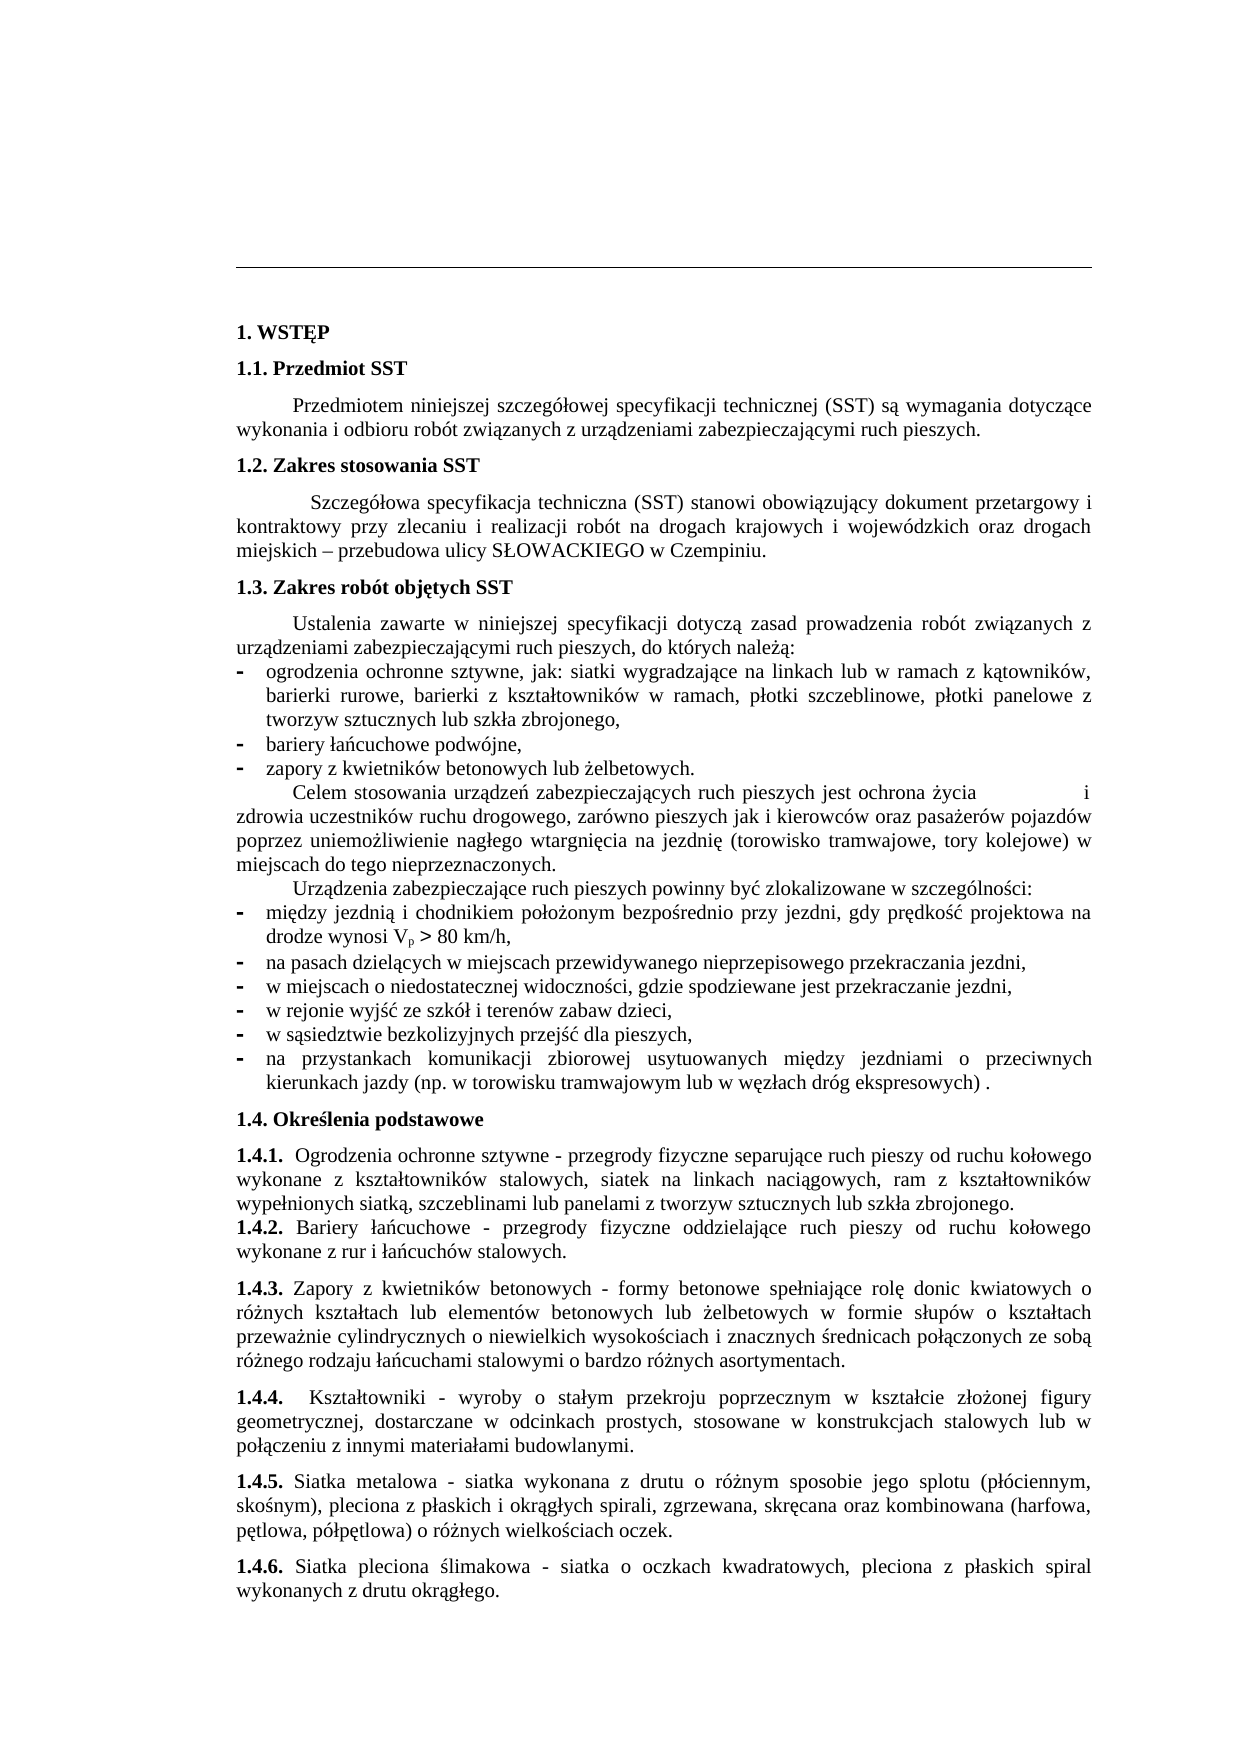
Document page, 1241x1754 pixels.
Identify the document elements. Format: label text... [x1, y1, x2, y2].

list w rejonie wyjść ze szkół i terenów zabaw dzieci, [236, 998, 1092, 1022]
text 1.4.5. Siatka metalowa - siatka wykonana z drutu o różnym sposobie jego splotu (płóciennym, skośnym), pleciona z płaskich i okrągłych spirali, zgrzewana, skręcana oraz kombinowana (harfowa, pętlowa, półpętlowa) o różnych wielkościach oczek. [236, 1469, 1092, 1542]
text Szczegółowa specyfikacja techniczna (SST) stanowi obowiązujący dokument przetargowy i kontraktowy przy zlecaniu i realizacji robót na drogach krajowych i wojewódzkich oraz drogach miejskich – przebudowa ulicy SŁOWACKIEGO w Czempiniu. [236, 490, 1092, 562]
text 1.4.3. Zapory z kwietników betonowych - formy betonowe spełniające rolę donic kwiatowych o różnych kształtach lub elementów betonowych lub żelbetowych w formie słupów o kształtach przeważnie cylindrycznych o niewielkich wysokościach i znacznych średnicach połączonych ze sobą różnego rodzaju łańcuchami stalowymi o bardzo różnych asortymentach. [236, 1276, 1092, 1372]
list w miejscach o niedostatecznej widoczności, gdzie spodziewane jest przekraczanie jezdni, [236, 974, 1092, 998]
list ogrodzenia ochronne sztywne, jak: siatki wygradzające na linkach lub w ramach z kątowników, barierki rurowe, barierki z kształtowników w ramach, płotki szczeblinowe, płotki panelowe z tworzyw sztucznych lub szkła zbrojonego, [236, 659, 1092, 731]
text Urządzenia zabezpieczające ruch pieszych powinny być zlokalizowane w szczególności: [236, 876, 1092, 900]
subtitle 1.1. Przedmiot SST [236, 356, 1092, 380]
subtitle 1.2. Zakres stosowania SST [236, 453, 1092, 477]
text 1.4.4. Kształtowniki - wyroby o stałym przekroju poprzecznym w kształcie złożonej figury geometrycznej, dostarczane w odcinkach prostych, stosowane w konstrukcjach stalowych lub w połączeniu z innymi materiałami budowlanymi. [236, 1385, 1092, 1457]
list zapory z kwietników betonowych lub żelbetowych. [236, 756, 1092, 779]
text Przedmiotem niniejszej szczegółowej specyfikacji technicznej (SST) są wymagania dotyczące wykonania i odbioru robót związanych z urządzeniami zabezpieczającymi ruch pieszych. [236, 393, 1092, 441]
list między jezdnią i chodnikiem położonym bezpośrednio przy jezdni, gdy prędkość projektowa na drodze wynosi Vp 80 km/h, [236, 900, 1092, 950]
subtitle 1. WSTĘP [236, 319, 1092, 344]
subtitle 1.4. Określenia podstawowe [236, 1107, 1092, 1131]
text Celem stosowania urządzeń zabezpieczających ruch pieszych jest ochrona życia i zdrowia uczestników ruchu drogowego, zarówno pieszych jak i kierowców oraz pasażerów pojazdów poprzez uniemożliwienie nagłego wtargnięcia na jezdnię (torowisko tramwajowe, tory kolejowe) w miejscach do tego nieprzeznaczonych. [236, 779, 1092, 876]
list w sąsiedztwie bezkolizyjnych przejść dla pieszych, [236, 1022, 1092, 1046]
text 1.4.6. Siatka pleciona ślimakowa - siatka o oczkach kwadratowych, pleciona z płaskich spiral wykonanych z drutu okrągłego. [236, 1554, 1092, 1602]
text Ustalenia zawarte w niniejszej specyfikacji dotyczą zasad prowadzenia robót związanych z urządzeniami zabezpieczającymi ruch pieszych, do których należą: [236, 611, 1092, 659]
subtitle 1.3. Zakres robót objętych SST [236, 574, 1092, 599]
list bariery łańcuchowe podwójne, [236, 731, 1092, 756]
text 1.4.2. Bariery łańcuchowe - przegrody fizyczne oddzielające ruch pieszy od ruchu kołowego wykonane z rur i łańcuchów stalowych. [236, 1215, 1092, 1263]
text 1.4.1. Ogrodzenia ochronne sztywne - przegrody fizyczne separujące ruch pieszy od ruchu kołowego wykonane z kształtowników stalowych, siatek na linkach naciągowych, ram z kształtowników wypełnionych siatką, szczeblinami lub panelami z tworzyw sztucznych lub szkła zbrojonego. [236, 1143, 1092, 1215]
list na pasach dzielących w miejscach przewidywanego nieprzepisowego przekraczania jezdni, [236, 950, 1092, 974]
list na przystankach komunikacji zbiorowej usytuowanych między jezdniami o przeciwnych kierunkach jazdy (np. w torowisku tramwajowym lub w węzłach dróg ekspresowych) . [236, 1046, 1092, 1094]
